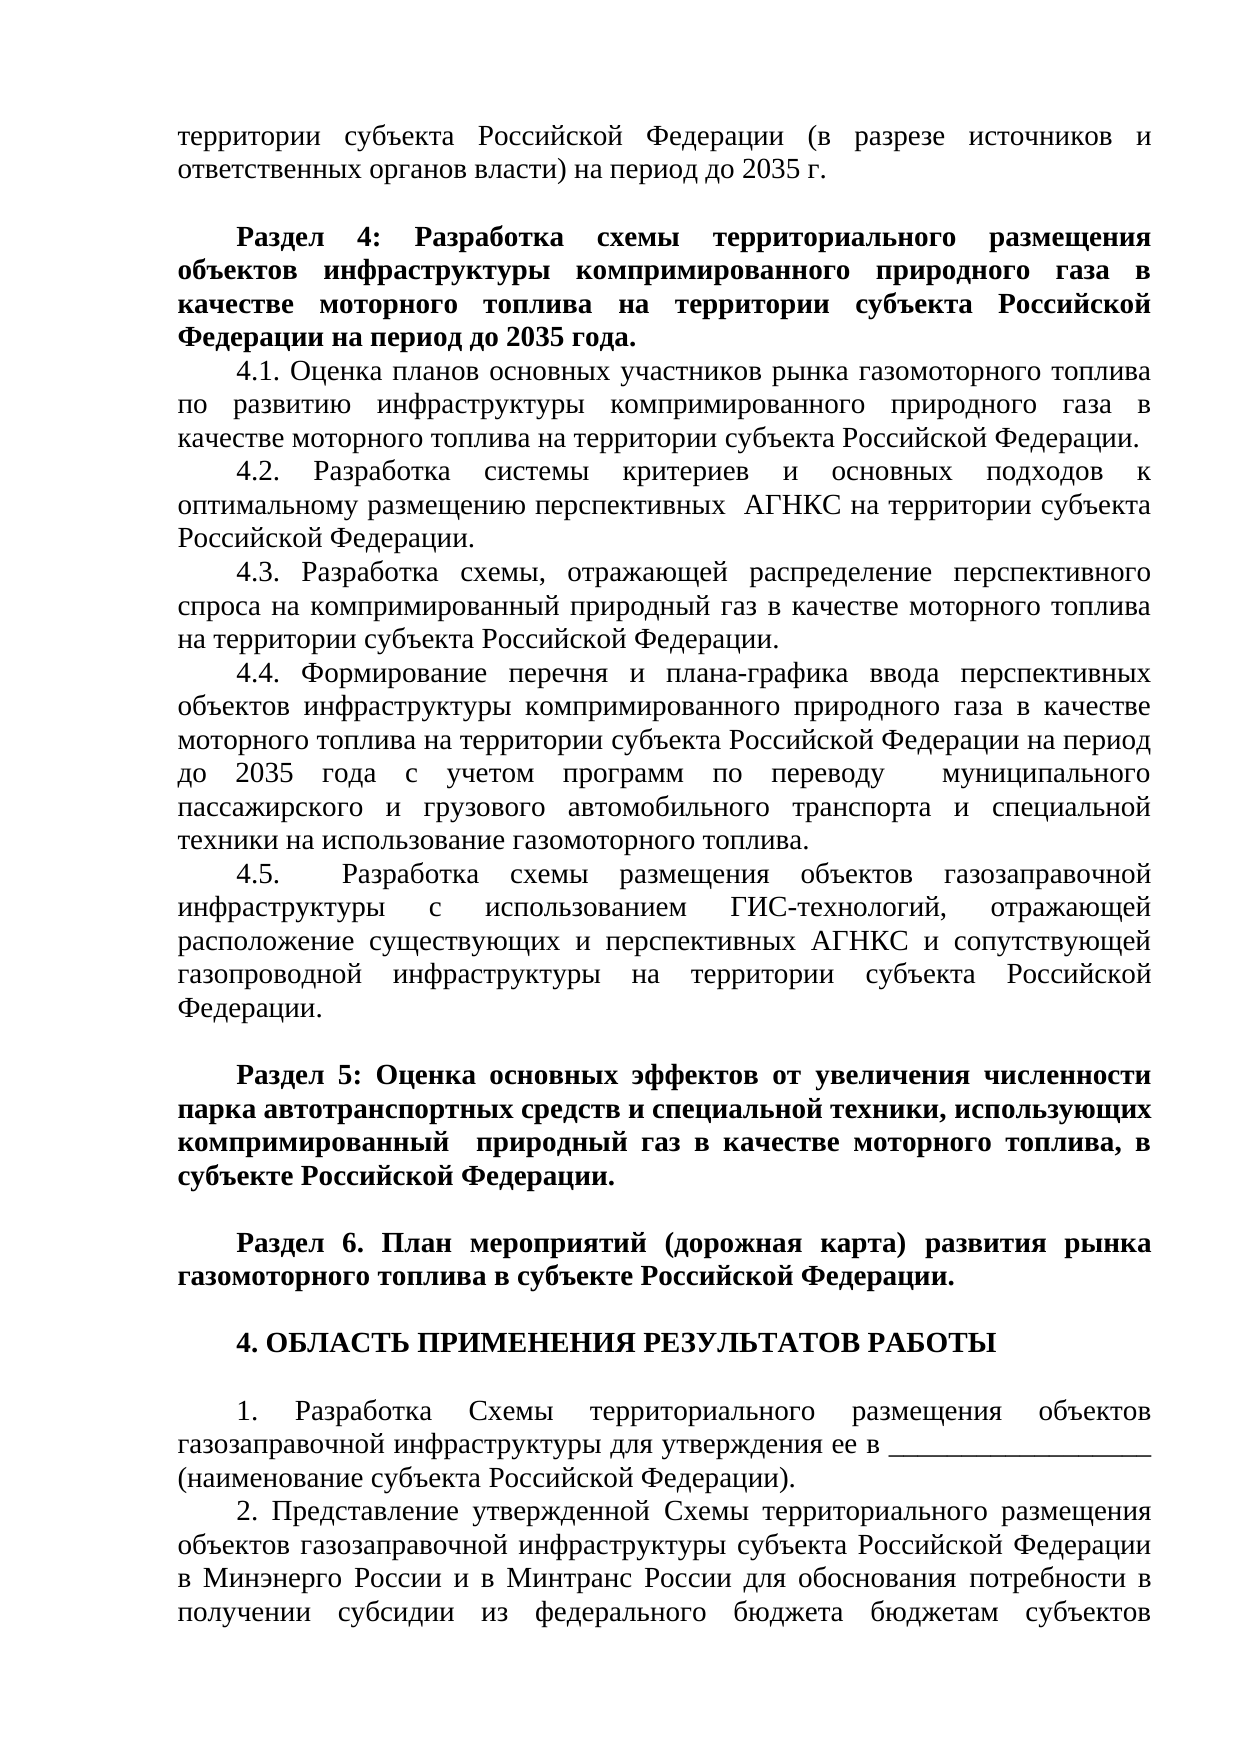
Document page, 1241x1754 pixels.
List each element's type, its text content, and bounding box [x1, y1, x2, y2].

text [177, 1493, 1152, 1627]
text 4. ОБЛАСТЬ ПРИМЕНЕНИЯ РЕЗУЛЬТАТОВ РАБОТЫ [177, 1326, 1152, 1359]
text 4.3. Разработка схемы, отражающей распределение перспективного спроса на компримированный природный газ в качестве моторного топлива на территории субъекта Российской Федерации. [177, 554, 1152, 655]
text 1. Разработка Схемы территориального размещения объектов газозаправочной инфраструктуры для утверждения ее в __________________ (наименование субъекта Российской Федерации). [177, 1393, 1152, 1493]
text 4.5. Разработка схемы размещения объектов газозаправочной инфраструктуры с использованием ГИС-технологий, отражающей расположение существующих и перспективных АГНКС и сопутствующей газопроводной инфраструктуры на территории субъекта Российской Федерации. [177, 856, 1152, 1024]
text 4.1. Оценка планов основных участников рынка газомоторного топлива по развитию инфраструктуры компримированного природного газа в качестве моторного топлива на территории субъекта Российской Федерации. [177, 353, 1152, 453]
text Раздел 5: Оценка основных эффектов от увеличения численности парка автотранспортных средств и специальной техники, использующих компримированный природный газ в качестве моторного топлива, в субъекте Российской Федерации. [177, 1057, 1152, 1191]
text 4.4. Формирование перечня и плана-графика ввода перспективных объектов инфраструктуры компримированного природного газа в качестве моторного топлива на территории субъекта Российской Федерации на период до 2035 года с учетом программ по переводу муниципального пассажирского и грузового автомобильного транспорта и специальной техники на использование газомоторного топлива. [177, 655, 1152, 856]
text Раздел 4: Разработка схемы территориального размещения объектов инфраструктуры компримированного природного газа в качестве моторного топлива на территории субъекта Российской Федерации на период до 2035 года. [177, 219, 1152, 353]
text 4.2. Разработка системы критериев и основных подходов к оптимальному размещению перспективных АГНКС на территории субъекта Российской Федерации. [177, 453, 1152, 554]
text Раздел 6. План мероприятий (дорожная карта) развития рынка газомоторного топлива в субъекте Российской Федерации. [177, 1225, 1152, 1292]
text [177, 118, 1152, 185]
